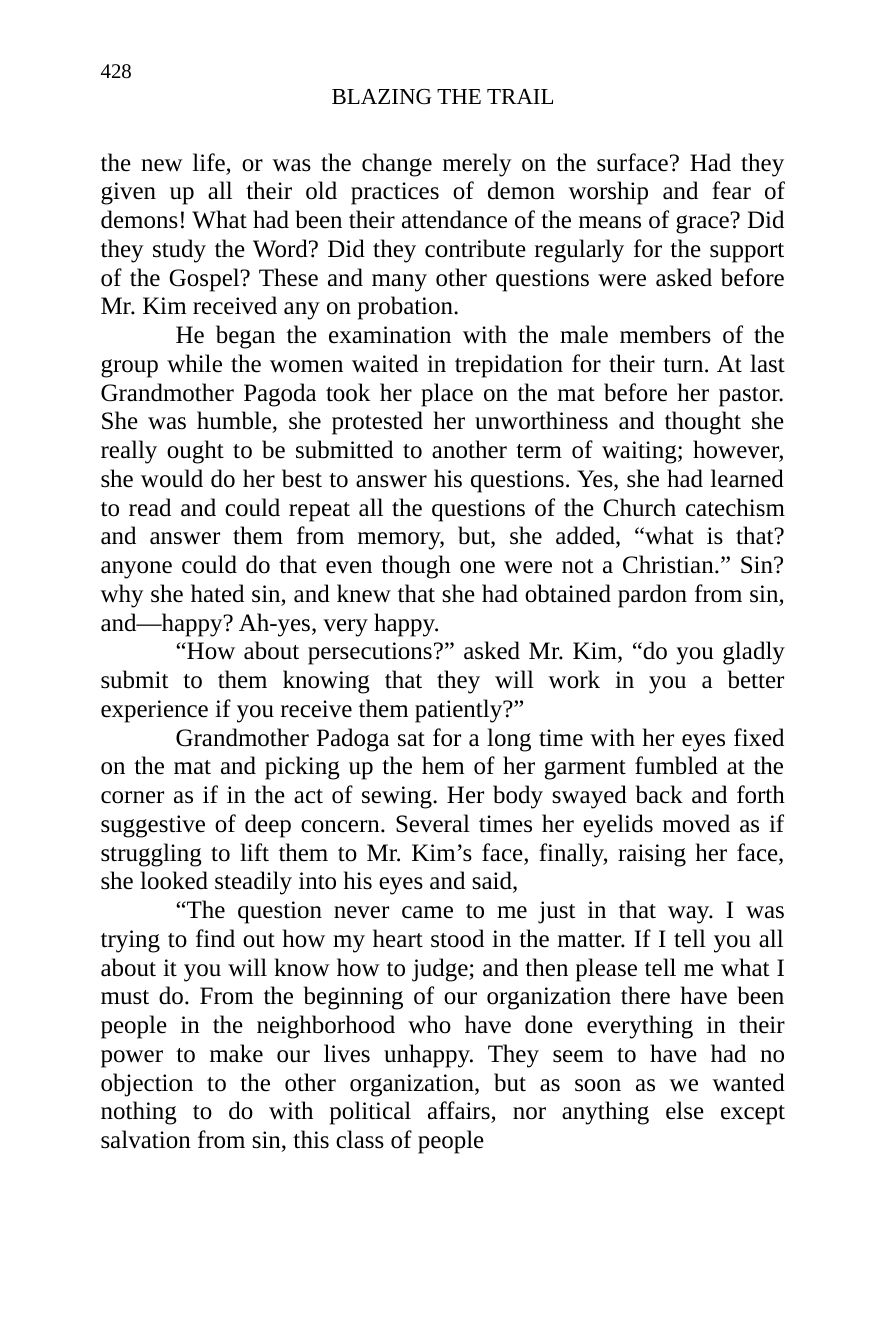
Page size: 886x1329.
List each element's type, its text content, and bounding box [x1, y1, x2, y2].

text the new life, or was the change merely on the surface? Had they given up all their old practices of demon worship and fear of demons! What had been their attendance of the means of grace? Did they study the Word? Did they contribute regularly for the support of the Gospel? These and many other questions were asked before Mr. Kim received any on probation. [100, 148, 786, 320]
text “The question never came to me just in that way. I was trying to find out how my heart stood in the matter. If I tell you all about it you will know how to judge; and then please tell me what I must do. From the beginning of our organization there have been people in the neighborhood who have done everything in their power to make our lives unhappy. They seem to have had no objection to the other organization, but as soon as we wanted nothing to do with political affairs, nor anything else except salvation from sin, this class of people [100, 895, 786, 1154]
text He began the examination with the male members of the group while the women waited in trepidation for their turn. At last Grandmother Pagoda took her place on the mat before her pastor. She was humble, she protested her unworthiness and thought she really ought to be submitted to another term of waiting; however, she would do her best to answer his questions. Yes, she had learned to read and could repeat all the questions of the Church catechism and answer them from memory, but, she added, “what is that? anyone could do that even though one were not a Christian.” Sin? why she hated sin, and knew that she had obtained pardon from sin, and—happy? Ah-yes, very happy. [100, 320, 786, 636]
text Grandmother Padoga sat for a long time with her eyes fixed on the mat and picking up the hem of her garment fumbled at the corner as if in the act of sewing. Her body swayed back and forth suggestive of deep concern. Several times her eyelids moved as if struggling to lift them to Mr. Kim’s face, finally, raising her face, she looked steadily into his eyes and said, [100, 723, 786, 895]
text “How about persecutions?” asked Mr. Kim, “do you gladly submit to them knowing that they will work in you a better experience if you receive them patiently?” [100, 636, 786, 723]
